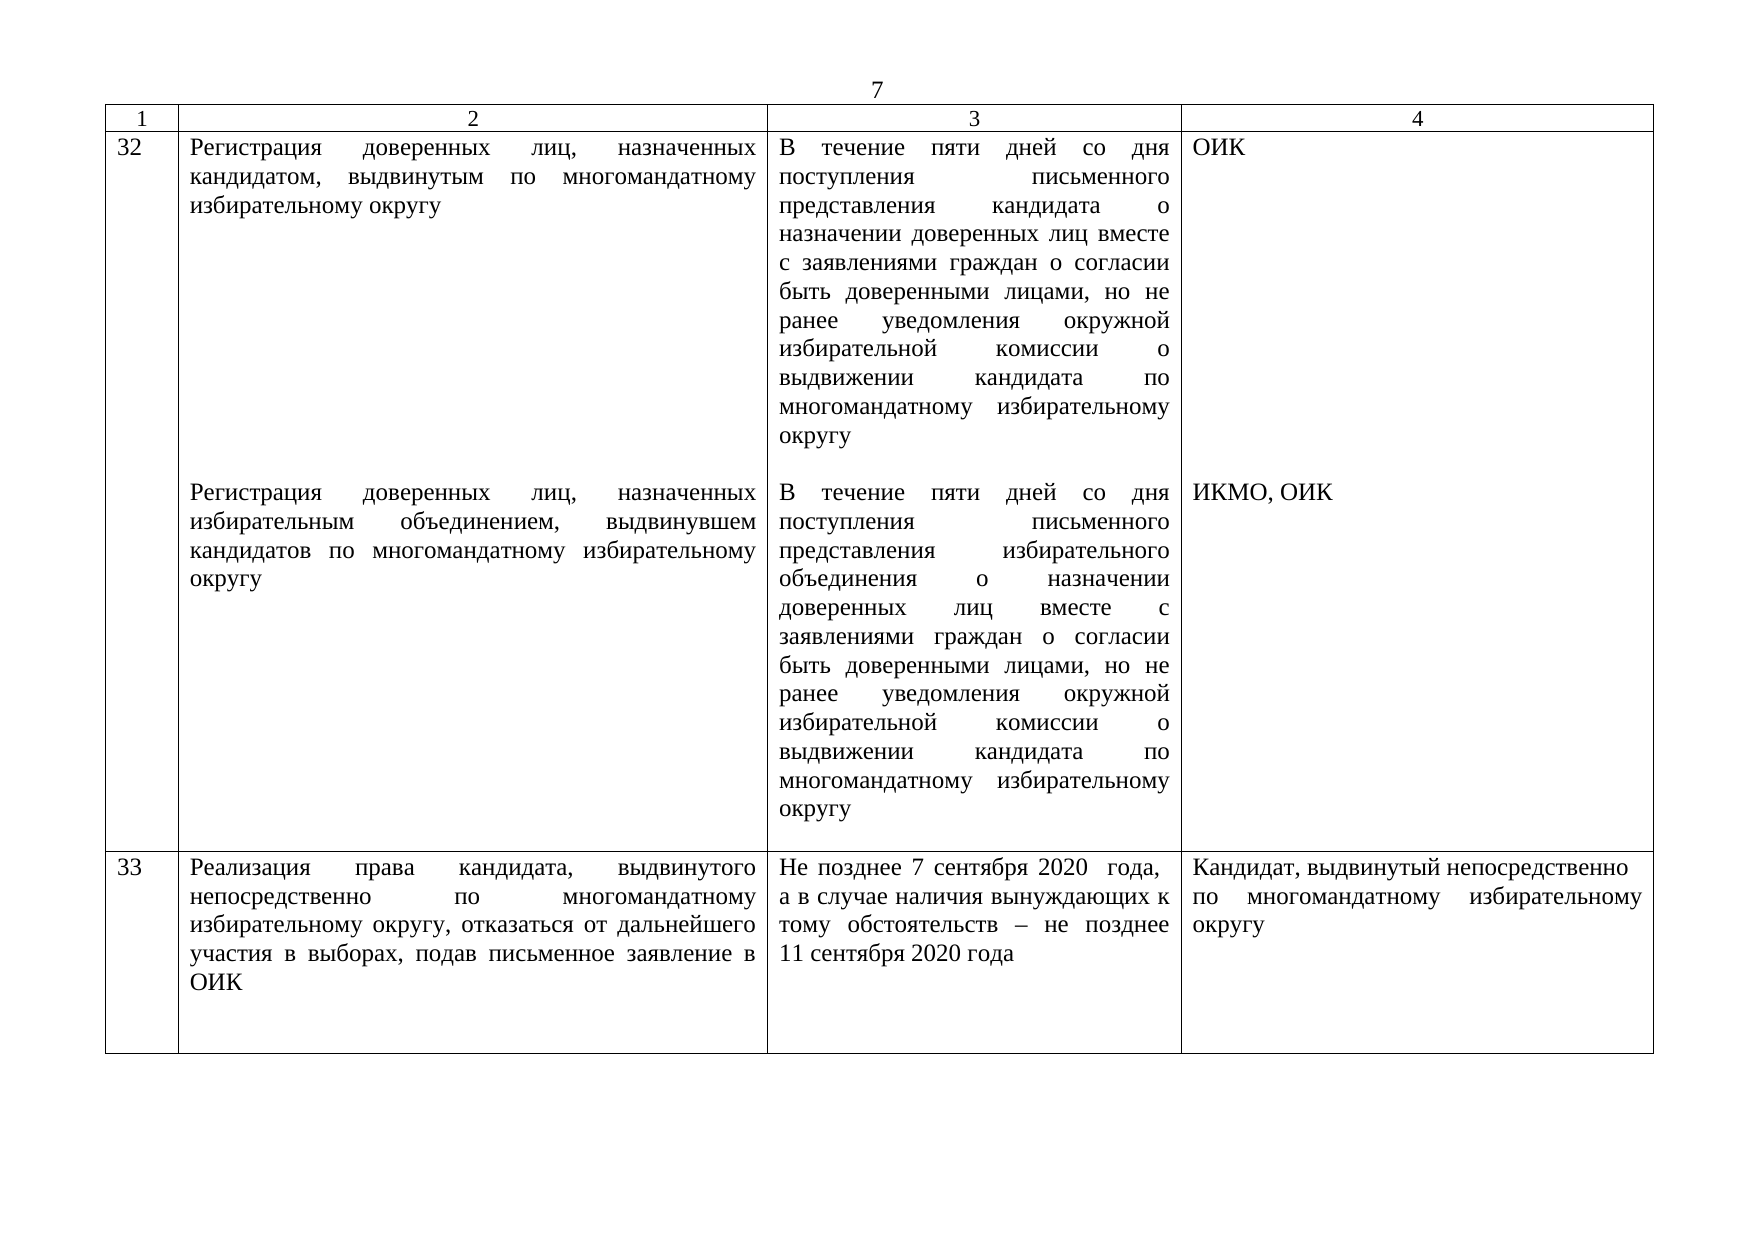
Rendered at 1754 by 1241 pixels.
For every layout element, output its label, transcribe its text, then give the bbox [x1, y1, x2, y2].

table_cell Регистрация доверенных лиц, назначенных кандидатом, выдвинутым по многомандатному избирательному округу Регистрация доверенных лиц, назначенных избирательным объединением, выдвинувшем кандидатов по многомандатному избирательному округу [179, 132, 767, 851]
table_cell Не позднее 7 сентября 2020 года, а в случае наличия вынуждающих к тому обстоятельств – не позднее 11 сентября 2020 года [768, 852, 1181, 1053]
table_cell Реализация права кандидата, выдвинутого непосредственно по многомандатному избирательному округу, отказаться от дальнейшего участия в выборах, подав письменное заявление в ОИК [179, 852, 767, 1053]
table_header 1 [106, 105, 178, 131]
table_cell В течение пяти дней со дня поступления письменного представления кандидата о назначении доверенных лиц вместе с заявлениями граждан о согласии быть доверенными лицами, но не ранее уведомления окружной избирательной комиссии о выдвижении кандидата по многомандатному избирательному округу В течение пяти дней со дня поступления письменного представления избирательного объединения о назначении доверенных лиц вместе с заявлениями граждан о согласии быть доверенными лицами, но не ранее уведомления окружной избирательной комиссии о выдвижении кандидата по многомандатному избирательному округу [768, 132, 1181, 851]
table_cell ОИК ИКМО, ОИК [1182, 132, 1653, 851]
table_header 3 [768, 105, 1181, 131]
table_header 4 [1182, 105, 1653, 131]
table_header 2 [179, 105, 767, 131]
table_cell 32 [106, 132, 178, 851]
table_cell Кандидат, выдвинутый непосредственно по многомандатному избирательному округу [1182, 852, 1653, 1053]
table_cell 33 [106, 852, 178, 1053]
